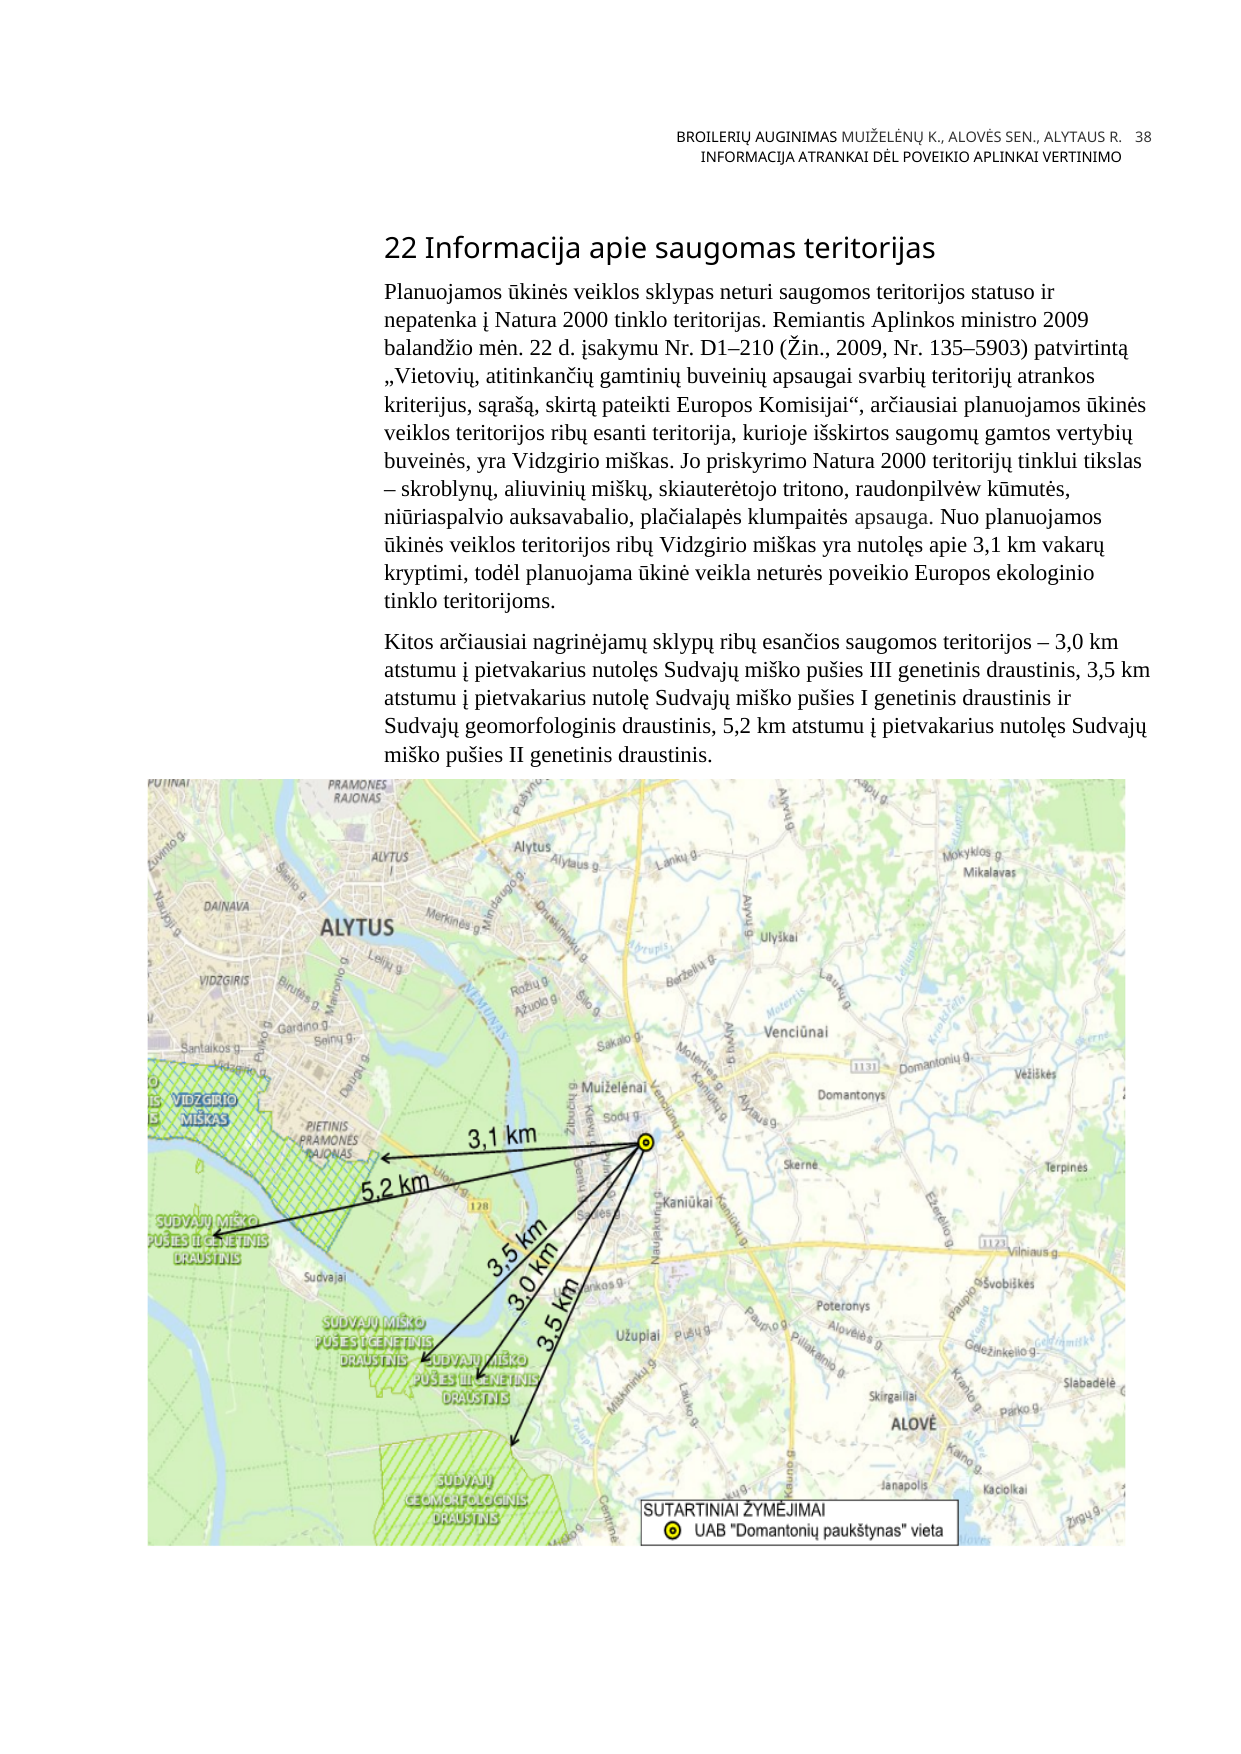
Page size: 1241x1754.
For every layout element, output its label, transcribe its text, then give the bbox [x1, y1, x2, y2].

text Kitos arčiausiai nagrinėjamų sklypų ribų esančios saugomos teritorijos – 3,0 km atstumu į pietvakarius nutolęs Sudvajų miško pušies III genetinis draustinis, 3,5 km atstumu į pietvakarius nutolę Sudvajų miško pušies I genetinis draustinis ir Sudvajų geomorfologinis draustinis, 5,2 km atstumu į pietvakarius nutolęs Sudvajų miško pušies II genetinis draustinis. [384, 626, 1152, 767]
picture [147, 779, 1130, 1591]
text Planuojamos ūkinės veiklos sklypas neturi saugomos teritorijos statuso ir nepatenka į Natura 2000 tinklo teritorijas. Remiantis Aplinkos ministro 2009 balandžio mėn. 22 d. įsakymu Nr. D1–210 (Žin., 2009, Nr. 135–5903) patvirtintą „Vietovių, atitinkančių gamtinių buveinių apsaugai svarbių teritorijų atrankos kriterijus, sąrašą, skirtą pateikti Europos Komisijai“, arčiausiai planuojamos ūkinės veiklos teritorijos ribų esanti teritorija, kurioje išskirtos saugomų gamtos vertybių buveinės, yra Vidzgirio miškas. Jo priskyrimo Natura 2000 teritorijų tinklui tikslas – skroblynų, aliuvinių miškų, skiauterėtojo tritono, raudonpilvėw kūmutės, niūriaspalvio auksavabalio, plačialapės klumpaitės apsauga. Nuo planuojamos ūkinės veiklos teritorijos ribų Vidzgirio miškas yra nutolęs apie 3,1 km vakarų kryptimi, todėl planuojama ūkinė veikla neturės poveikio Europos ekologinio tinklo teritorijoms. [384, 276, 1152, 614]
subtitle 22 Informacija apie saugomas teritorijas [384, 227, 1152, 267]
